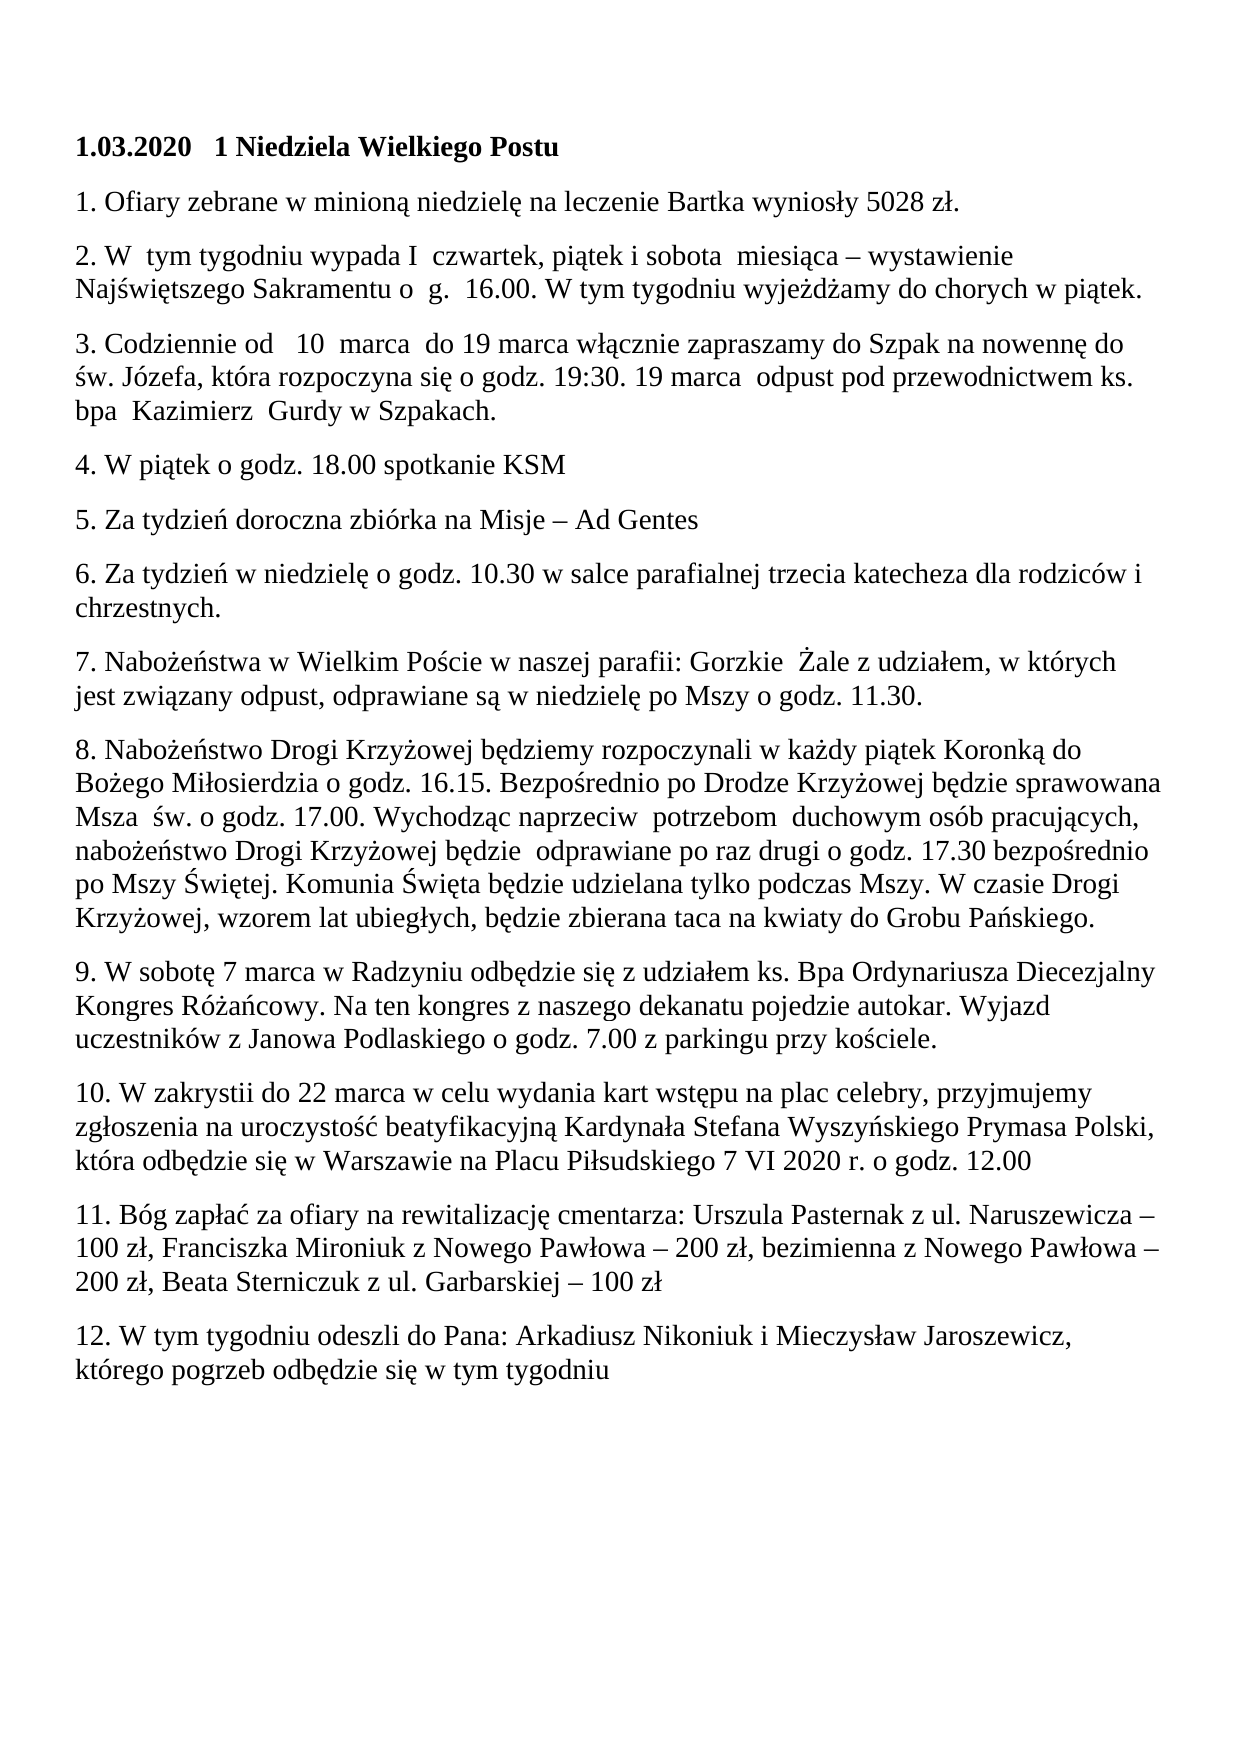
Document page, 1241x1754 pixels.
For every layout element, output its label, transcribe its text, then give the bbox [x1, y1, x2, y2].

text 1. Ofiary zebrane w minioną niedzielę na leczenie Bartka wyniosły 5028 zł. [75, 184, 1165, 217]
text 4. W piątek o godz. 18.00 spotkanie KSM [75, 447, 1165, 481]
text 1.03.2020 1 Niedziela Wielkiego Postu [75, 129, 1165, 163]
text 8. Nabożeństwo Drogi Krzyżowej będziemy rozpoczynali w każdy piątek Koronką do Bożego Miłosierdzia o godz. 16.15. Bezpośrednio po Drodze Krzyżowej będzie sprawowana Msza św. o godz. 17.00. Wychodząc naprzeciw potrzebom duchowym osób pracujących, nabożeństwo Drogi Krzyżowej będzie odprawiane po raz drugi o godz. 17.30 bezpośrednio po Mszy Świętej. Komunia Święta będzie udzielana tylko podczas Mszy. W czasie Drogi Krzyżowej, wzorem lat ubiegłych, będzie zbierana taca na kwiaty do Grobu Pańskiego. [75, 732, 1165, 933]
text 6. Za tydzień w niedzielę o godz. 10.30 w salce parafialnej trzecia katecheza dla rodziców i chrzestnych. [75, 556, 1165, 623]
text 5. Za tydzień doroczna zbiórka na Misje – Ad Gentes [75, 502, 1165, 535]
text 7. Nabożeństwa w Wielkim Poście w naszej parafii: Gorzkie Żale z udziałem, w których jest związany odpust, odprawiane są w niedzielę po Mszy o godz. 11.30. [75, 644, 1165, 711]
text 11. Bóg zapłać za ofiary na rewitalizację cmentarza: Urszula Pasternak z ul. Naruszewicza – 100 zł, Franciszka Mironiuk z Nowego Pawłowa – 200 zł, bezimienna z Nowego Pawłowa – 200 zł, Beata Sterniczuk z ul. Garbarskiej – 100 zł [75, 1197, 1165, 1298]
text 9. W sobotę 7 marca w Radzyniu odbędzie się z udziałem ks. Bpa Ordynariusza Diecezjalny Kongres Różańcowy. Na ten kongres z naszego dekanatu pojedzie autokar. Wyjazd uczestników z Janowa Podlaskiego o godz. 7.00 z parkingu przy kościele. [938, 954, 1165, 1055]
text 2. W tym tygodniu wypada I czwartek, piątek i sobota miesiąca – wystawienie Najświętszego Sakramentu o g. 16.00. W tym tygodniu wyjeżdżamy do chorych w piątek. [75, 238, 1165, 305]
text 12. W tym tygodniu odeszli do Pana: Arkadiusz Nikoniuk i Mieczysław Jaroszewicz, którego pogrzeb odbędzie się w tym tygodniu [75, 1318, 1165, 1386]
text 10. W zakrystii do 22 marca w celu wydania kart wstępu na plac celebry, przyjmujemy zgłoszenia na uroczystość beatyfikacyjną Kardynała Stefana Wyszyńskiego Prymasa Polski, która odbędzie się w Warszawie na Placu Piłsudskiego 7 VI 2020 r. o godz. 12.00 [75, 1076, 1165, 1176]
text 3. Codziennie od 10 marca do 19 marca włącznie zapraszamy do Szpak na nowennę do św. Józefa, która rozpoczyna się o godz. 19:30. 19 marca odpust pod przewodnictwem ks. bpa Kazimierz Gurdy w Szpakach. [75, 326, 1165, 427]
